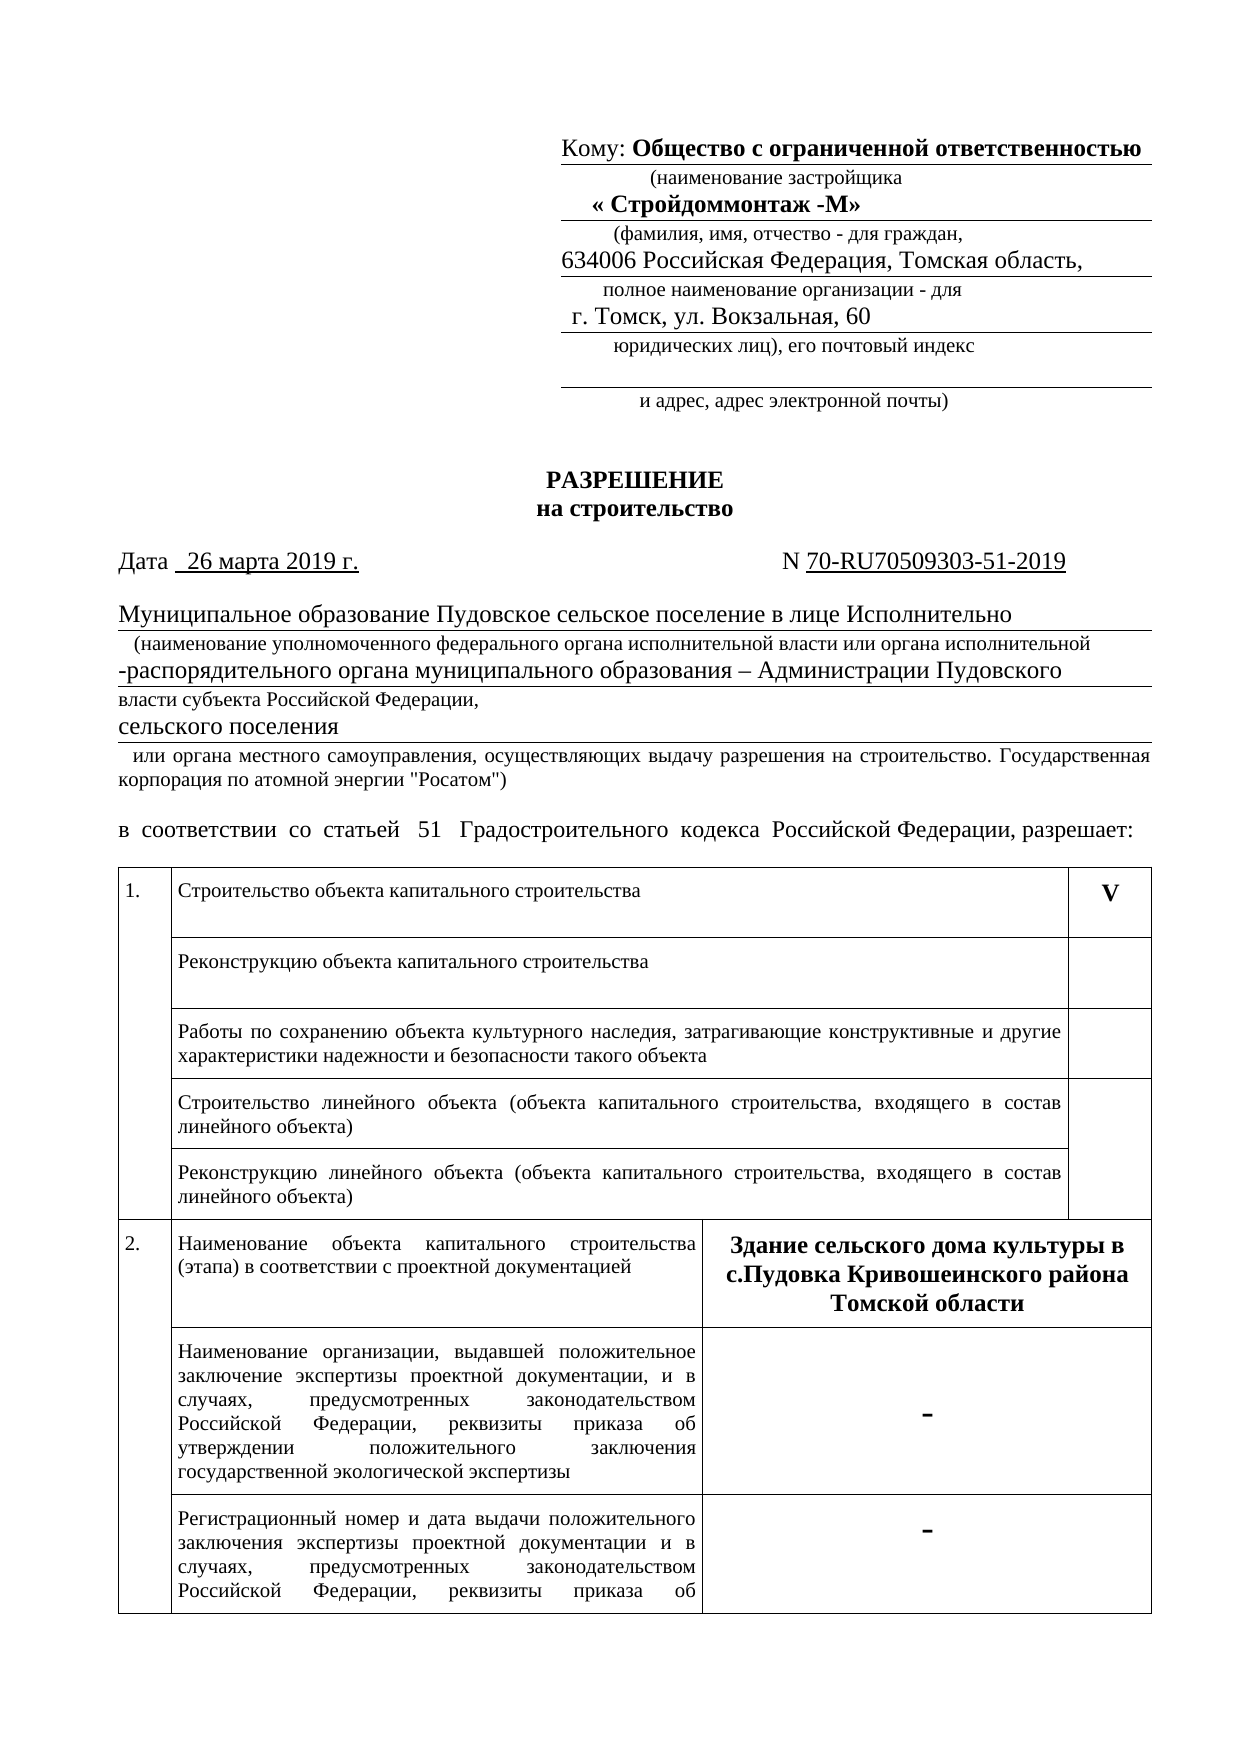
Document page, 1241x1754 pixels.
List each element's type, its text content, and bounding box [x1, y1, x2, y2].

text (фамилия, имя, отчество - для граждан, [561, 221, 1152, 245]
text сельского поселения [118, 711, 1152, 742]
text полное наименование организации - для [561, 277, 1152, 301]
table_cell Строительство линейного объекта (объекта капитального строительства, входящего в состав линейного объекта) [172, 1079, 1068, 1148]
text в соответствии со статьей 51 Градостроительного кодекса Российской Федерации, разрешает: [118, 815, 1152, 843]
table_cell Работы по сохранению объекта культурного наследия, затрагивающие конструктивные и другие характеристики надежности и безопасности такого объекта [172, 1009, 1068, 1078]
text Кому: Общество с ограниченной ответственностью [561, 133, 1152, 164]
text и адрес, адрес электронной почты) [561, 388, 1152, 412]
text на строительство [118, 493, 1152, 522]
text Муниципальное образование Пудовское сельское поселение в лице Исполнительно [118, 599, 1152, 630]
text (наименование уполномоченного федерального органа исполнительной власти или органа исполнительной [118, 631, 1152, 655]
text « Стройдоммонтаж -М» [561, 189, 1152, 220]
table_header 1. [119, 868, 171, 1219]
table_header Строительство объекта капитального строительства [172, 868, 1068, 937]
table_cell Реконструкцию объекта капитального строительства [172, 938, 1068, 1007]
table_cell Наименование организации, выдавшей положительное заключение экспертизы проектной документации, и в случаях, предусмотренных законодательством Российской Федерации, реквизиты приказа об утверждении положительного заключения государственной экологической экспертизы [172, 1328, 702, 1494]
table_cell [1069, 1079, 1151, 1219]
text власти субъекта Российской Федерации, [118, 687, 1152, 711]
text г. Томск, ул. Вокзальная, 60 [561, 301, 1152, 332]
text РАЗРЕШЕНИЕ [118, 465, 1152, 493]
table_cell Реконструкцию линейного объекта (объекта капитального строительства, входящего в состав линейного объекта) [172, 1149, 1068, 1219]
table_cell 2. [119, 1220, 171, 1612]
table_cell - [703, 1495, 1151, 1612]
text 634006 Российская Федерация, Томская область, [561, 245, 1152, 276]
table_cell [172, 1495, 702, 1612]
text Дата 26 марта 2019 г. N 70-RU70509303-51-2019 [118, 546, 1152, 575]
text -распорядительного органа муниципального образования – Администрации Пудовского [118, 655, 1152, 686]
table_cell [1069, 1009, 1151, 1078]
table_cell Здание сельского дома культуры в с.Пудовка Кривошеинского района Томской области [703, 1220, 1151, 1327]
text (наименование застройщика [561, 165, 1152, 189]
text юридических лиц), его почтовый индекс [561, 333, 1152, 357]
table_cell [1069, 938, 1151, 1007]
table_header V [1069, 868, 1151, 937]
table_cell Наименование объекта капитального строительства (этапа) в соответствии с проектной документацией [172, 1220, 702, 1327]
text или органа местного самоуправления, осуществляющих выдачу разрешения на строительство. Государственная корпорация по атомной энергии "Росатом") [118, 743, 1152, 791]
table_cell - [703, 1328, 1151, 1494]
